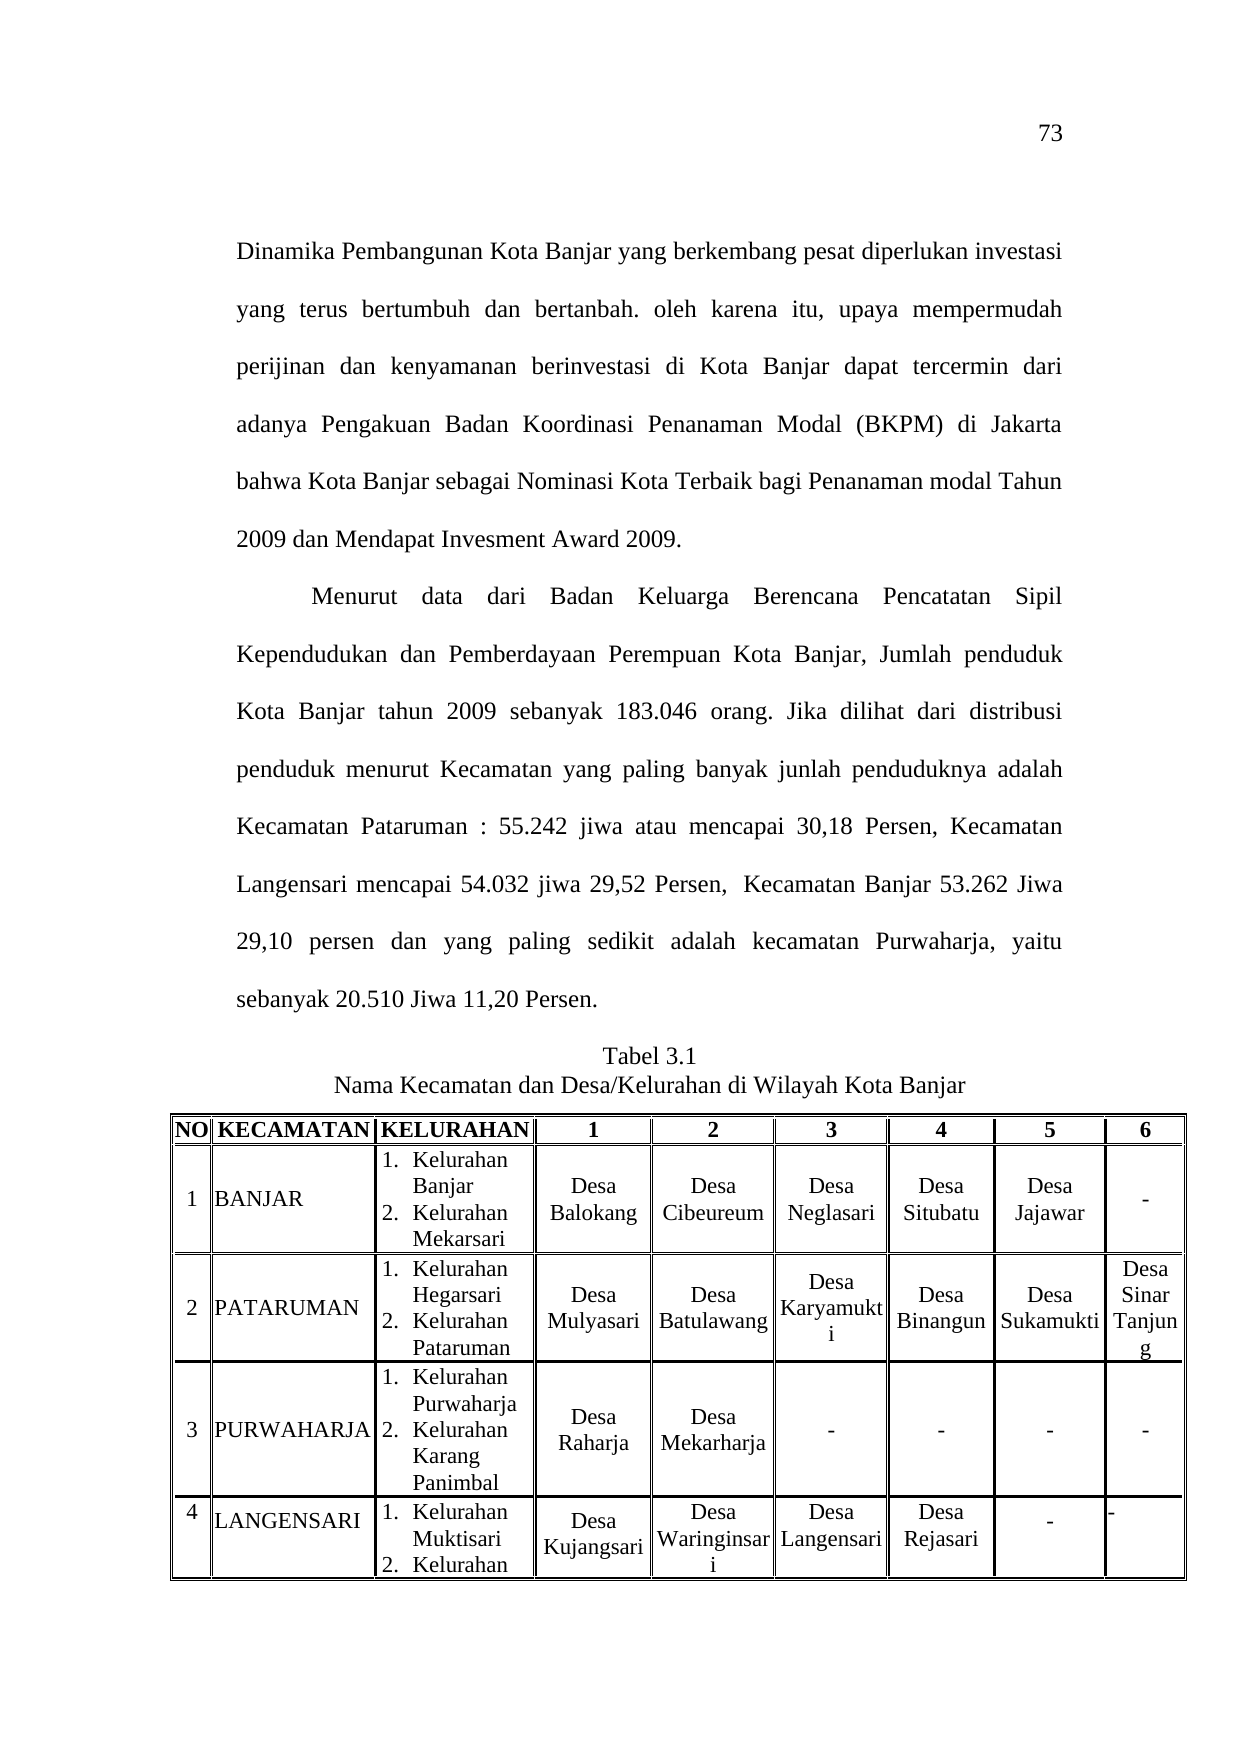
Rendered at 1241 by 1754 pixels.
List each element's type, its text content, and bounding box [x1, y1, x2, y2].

table_header 5 [994, 1115, 1105, 1143]
table_cell Desa Kujangsari [535, 1498, 652, 1577]
table_cell Desa Jajawar [996, 1146, 1104, 1251]
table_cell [375, 1495, 535, 1577]
table_cell Kelurahan Hegarsari Kelurahan Pataruman [377, 1255, 533, 1360]
table_header KECAMATAN [212, 1115, 375, 1143]
table_cell Desa Rejasari [888, 1498, 994, 1577]
table_cell Desa Mulyasari [537, 1255, 650, 1360]
table_cell - [994, 1498, 1105, 1577]
table_cell Kelurahan Banjar Kelurahan Mekarsari [377, 1146, 533, 1251]
table_cell - [996, 1363, 1104, 1495]
table_cell Desa Raharja [537, 1363, 650, 1495]
table_cell Desa Balokang [537, 1146, 650, 1251]
table_header 4 [888, 1117, 994, 1143]
table_cell LANGENSARI [212, 1498, 375, 1577]
table_cell Desa Cibeureum [653, 1146, 773, 1251]
table_cell Desa Sukamukti [996, 1255, 1104, 1360]
table_cell - [890, 1363, 993, 1495]
table_cell Desa Batulawang [653, 1255, 773, 1360]
text Menurut data dari Badan Keluarga Berencana Pencatatan Sipil Kependudukan dan Pemberdayaan Perempuan Kota Banjar, Jumlah penduduk Kota Banjar tahun 2009 sebanyak 183.046 orang. Jika dilihat dari distribusi penduduk menurut Kecamatan yang paling banyak junlah penduduknya adalah Kecamatan Pataruman : 55.242 jiwa atau mencapai 30,18 Persen, Kecamatan Langensari mencapai 54.032 jiwa 29,52 Persen, Kecamatan Banjar 53.262 Jiwa 29,10 persen dan yang paling sedikit adalah kecamatan Purwaharja, yaitu sebanyak 20.510 Jiwa 11,20 Persen. [236, 581, 1063, 1012]
table_cell - [1105, 1495, 1184, 1577]
table_cell Desa Neglasari [776, 1146, 886, 1251]
table_header 2 [652, 1117, 774, 1143]
table_cell 3 [173, 1360, 210, 1495]
table_header 1 [535, 1117, 652, 1143]
table_header 3 [775, 1115, 888, 1143]
table_cell BANJAR [213, 1146, 374, 1251]
table_cell Desa Karyamukti [776, 1255, 886, 1360]
table_cell 1 [171, 1143, 212, 1251]
table_cell Kelurahan Purwaharja Kelurahan Karang Panimbal [377, 1363, 533, 1495]
table_cell 2 [173, 1251, 210, 1360]
text Tabel 3.1 [236, 1041, 1063, 1070]
table_cell Desa Binangun [890, 1255, 993, 1360]
table_cell - [1107, 1360, 1184, 1495]
text Nama Kecamatan dan Desa/Kelurahan di Wilayah Kota Banjar [236, 1070, 1063, 1099]
table_cell - [776, 1363, 886, 1495]
table_cell Desa Waringinsari [652, 1498, 774, 1577]
text Dinamika Pembangunan Kota Banjar yang berkembang pesat diperlukan investasi yang terus bertumbuh dan bertanbah. oleh karena itu, upaya mempermudah perijinan dan kenyamanan berinvestasi di Kota Banjar dapat tercermin dari adanya Pengakuan Badan Koordinasi Penanaman Modal (BKPM) di Jakarta bahwa Kota Banjar sebagai Nominasi Kota Terbaik bagi Penanaman modal Tahun 2009 dan Mendapat Invesment Award 2009. [236, 236, 1063, 552]
table_header NO [173, 1117, 212, 1143]
table_cell Desa Langensari [775, 1495, 888, 1577]
table_cell 4 [173, 1495, 212, 1577]
table_cell PATARUMAN [213, 1255, 374, 1360]
table_header KELURAHAN [375, 1115, 535, 1143]
table_cell Desa Mekarharja [653, 1363, 773, 1495]
table_cell Desa Sinar Tanjung [1107, 1251, 1184, 1360]
table_header 6 [1105, 1117, 1184, 1143]
table_cell - [1105, 1143, 1185, 1251]
table_cell Desa Situbatu [890, 1146, 993, 1251]
table_cell PURWAHARJA [213, 1363, 374, 1495]
